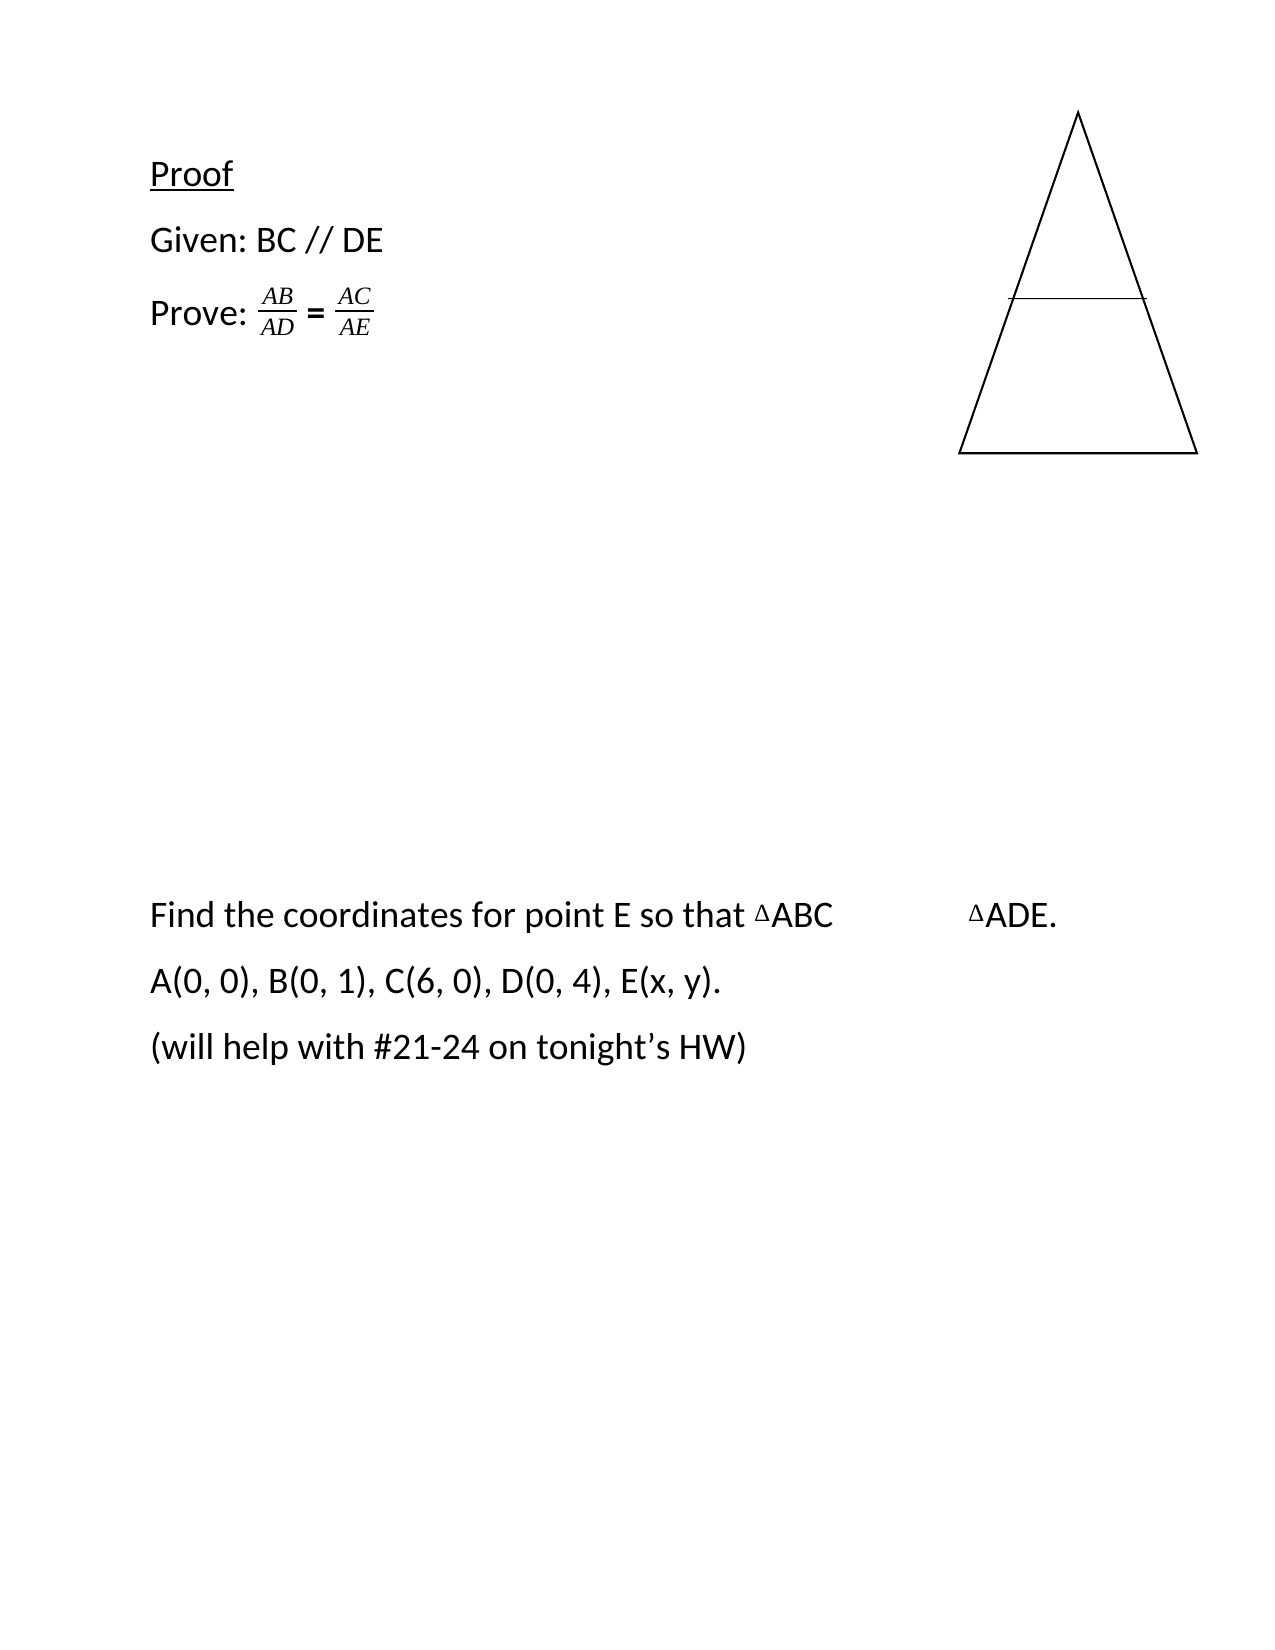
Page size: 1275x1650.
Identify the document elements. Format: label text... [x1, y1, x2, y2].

text Prove: = [150, 282, 1017, 341]
text Given: BC // DE [150, 216, 1040, 262]
text (will help with #21-24 on tonight’s HW) [150, 1023, 1125, 1069]
text Proof [150, 150, 1063, 196]
text A(0, 0), B(0, 1), C(6, 0), D(0, 4), E(x, y). [150, 957, 1125, 1003]
text Find the coordinates for point E so that ABC ADE. [150, 891, 1125, 937]
text Proof [1093, 150, 1125, 196]
